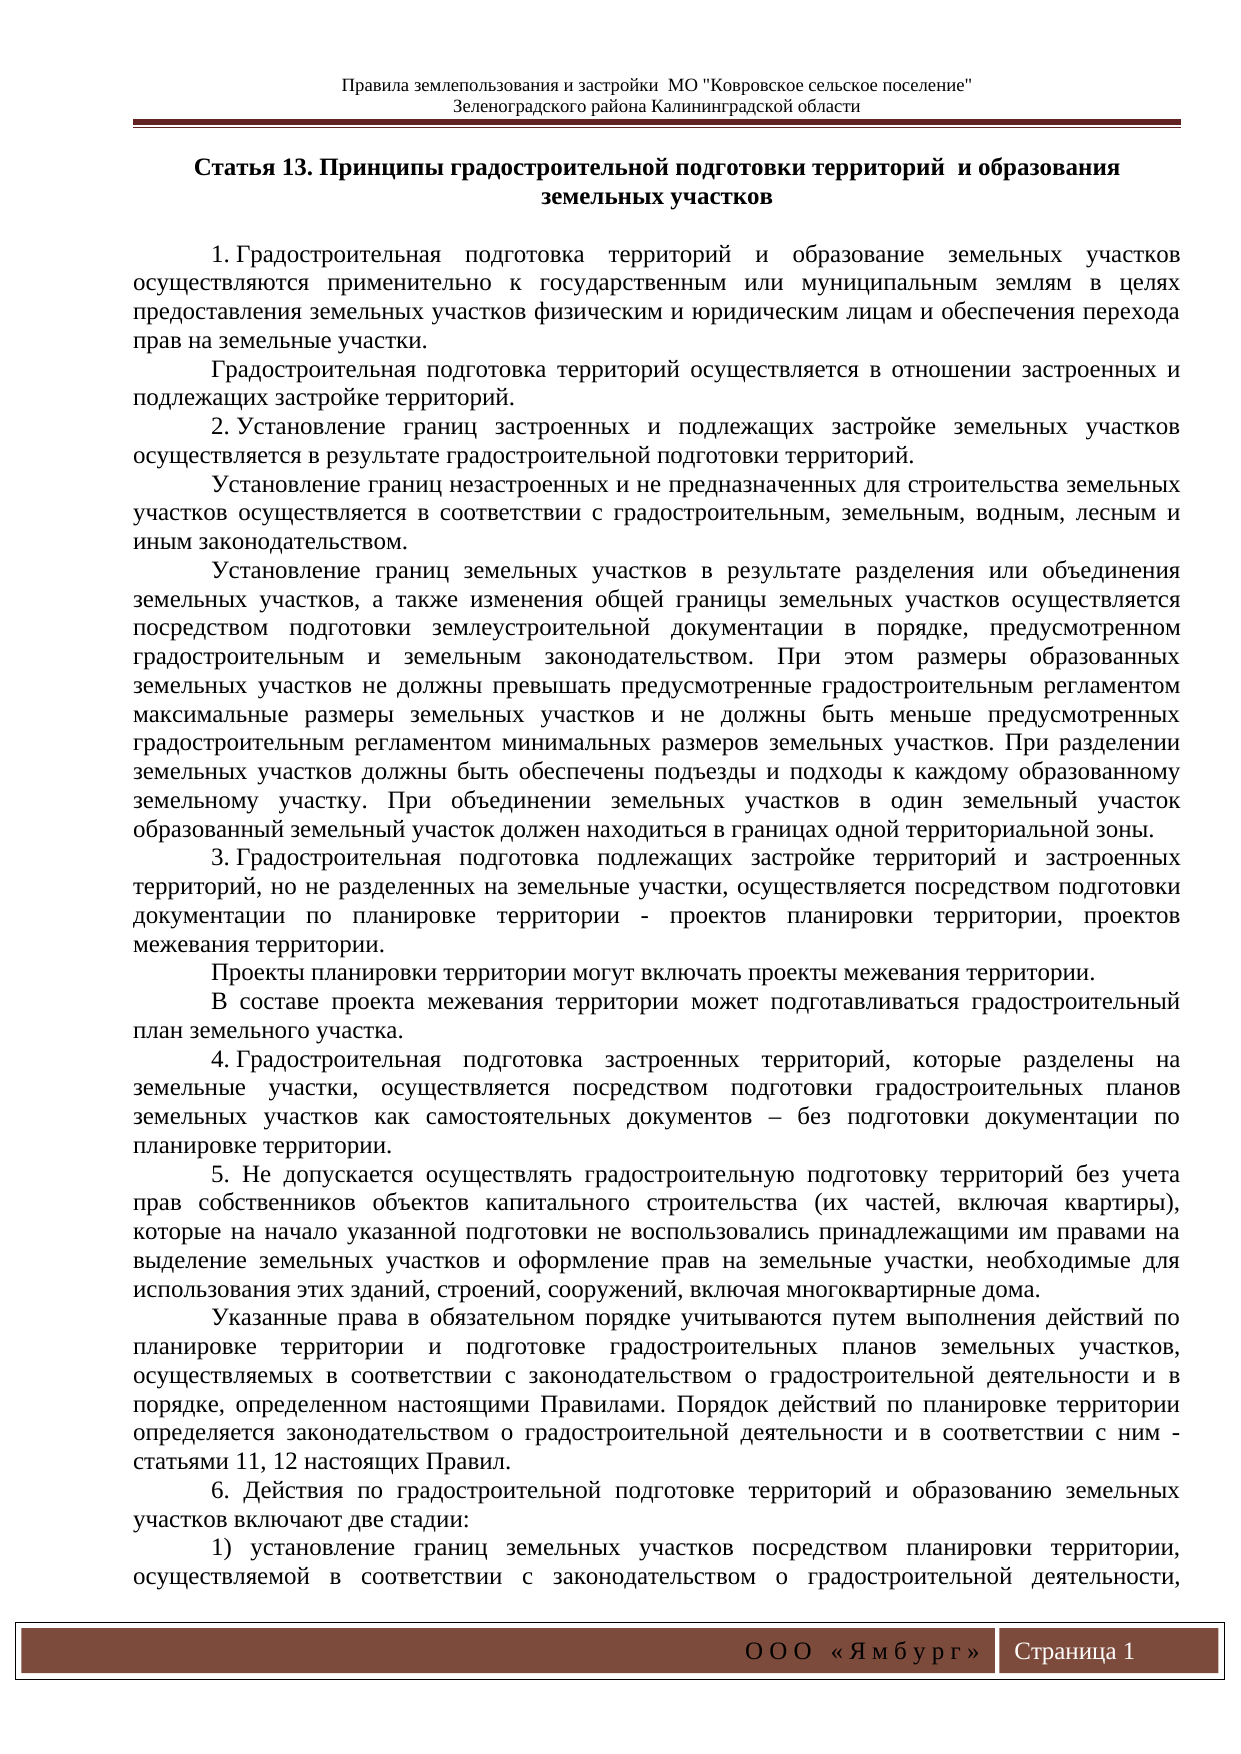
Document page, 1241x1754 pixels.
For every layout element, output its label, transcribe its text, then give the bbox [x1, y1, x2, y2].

text 3. Градостроительная подготовка подлежащих застройке территорий и застроенных территорий, но не разделенных на земельные участки, осуществляется посредством подготовки документации по планировке территории - проектов планировки территории, проектов межевания территории. [133, 842, 1181, 957]
text 5. Не допускается осуществлять градостроительную подготовку территорий без учета прав собственников объектов капитального строительства (их частей, включая квартиры), которые на начало указанной подготовки не воспользовались принадлежащими им правами на выделение земельных участков и оформление прав на земельные участки, необходимые для использования этих зданий, строений, сооружений, включая многоквартирные дома. [133, 1159, 1181, 1302]
text 1. Градостроительная подготовка территорий и образование земельных участков осуществляются применительно к государственным или муниципальным землям в целях предоставления земельных участков физическим и юридическим лицам и обеспечения перехода прав на земельные участки. [133, 239, 1181, 354]
text В составе проекта межевания территории может подготавливаться градостроительный план земельного участка. [133, 986, 1181, 1044]
subtitle Статья 13. Принципы градостроительной подготовки территорий и образования земельных участков [133, 152, 1181, 210]
text Градостроительная подготовка территорий осуществляется в отношении застроенных и подлежащих застройке территорий. [133, 354, 1181, 411]
text Установление границ незастроенных и не предназначенных для строительства земельных участков осуществляется в соответствии с градостроительным, земельным, водным, лесным и иным законодательством. [133, 469, 1181, 555]
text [133, 1532, 1181, 1590]
text Указанные права в обязательном порядке учитываются путем выполнения действий по планировке территории и подготовке градостроительных планов земельных участков, осуществляемых в соответствии с законодательством о градостроительной деятельности и в порядке, определенном настоящими Правилами. Порядок действий по планировке территории определяется законодательством о градостроительной деятельности и в соответствии с ним - статьями 11, 12 настоящих Правил. [133, 1302, 1181, 1475]
text 2. Установление границ застроенных и подлежащих застройке земельных участков осуществляется в результате градостроительной подготовки территорий. [133, 411, 1181, 469]
text 6. Действия по градостроительной подготовке территорий и образованию земельных участков включают две стадии: [133, 1475, 1181, 1532]
text 4. Градостроительная подготовка застроенных территорий, которые разделены на земельные участки, осуществляется посредством подготовки градостроительных планов земельных участков как самостоятельных документов – без подготовки документации по планировке территории. [133, 1044, 1181, 1159]
text Проекты планировки территории могут включать проекты межевания территории. [133, 957, 1181, 986]
text Установление границ земельных участков в результате разделения или объединения земельных участков, а также изменения общей границы земельных участков осуществляется посредством подготовки землеустроительной документации в порядке, предусмотренном градостроительным и земельным законодательством. При этом размеры образованных земельных участков не должны превышать предусмотренные градостроительным регламентом максимальные размеры земельных участков и не должны быть меньше предусмотренных градостроительным регламентом минимальных размеров земельных участков. При разделении земельных участков должны быть обеспечены подъезды и подходы к каждому образованному земельному участку. При объединении земельных участков в один земельный участок образованный земельный участок должен находиться в границах одной территориальной зоны. [133, 555, 1181, 842]
